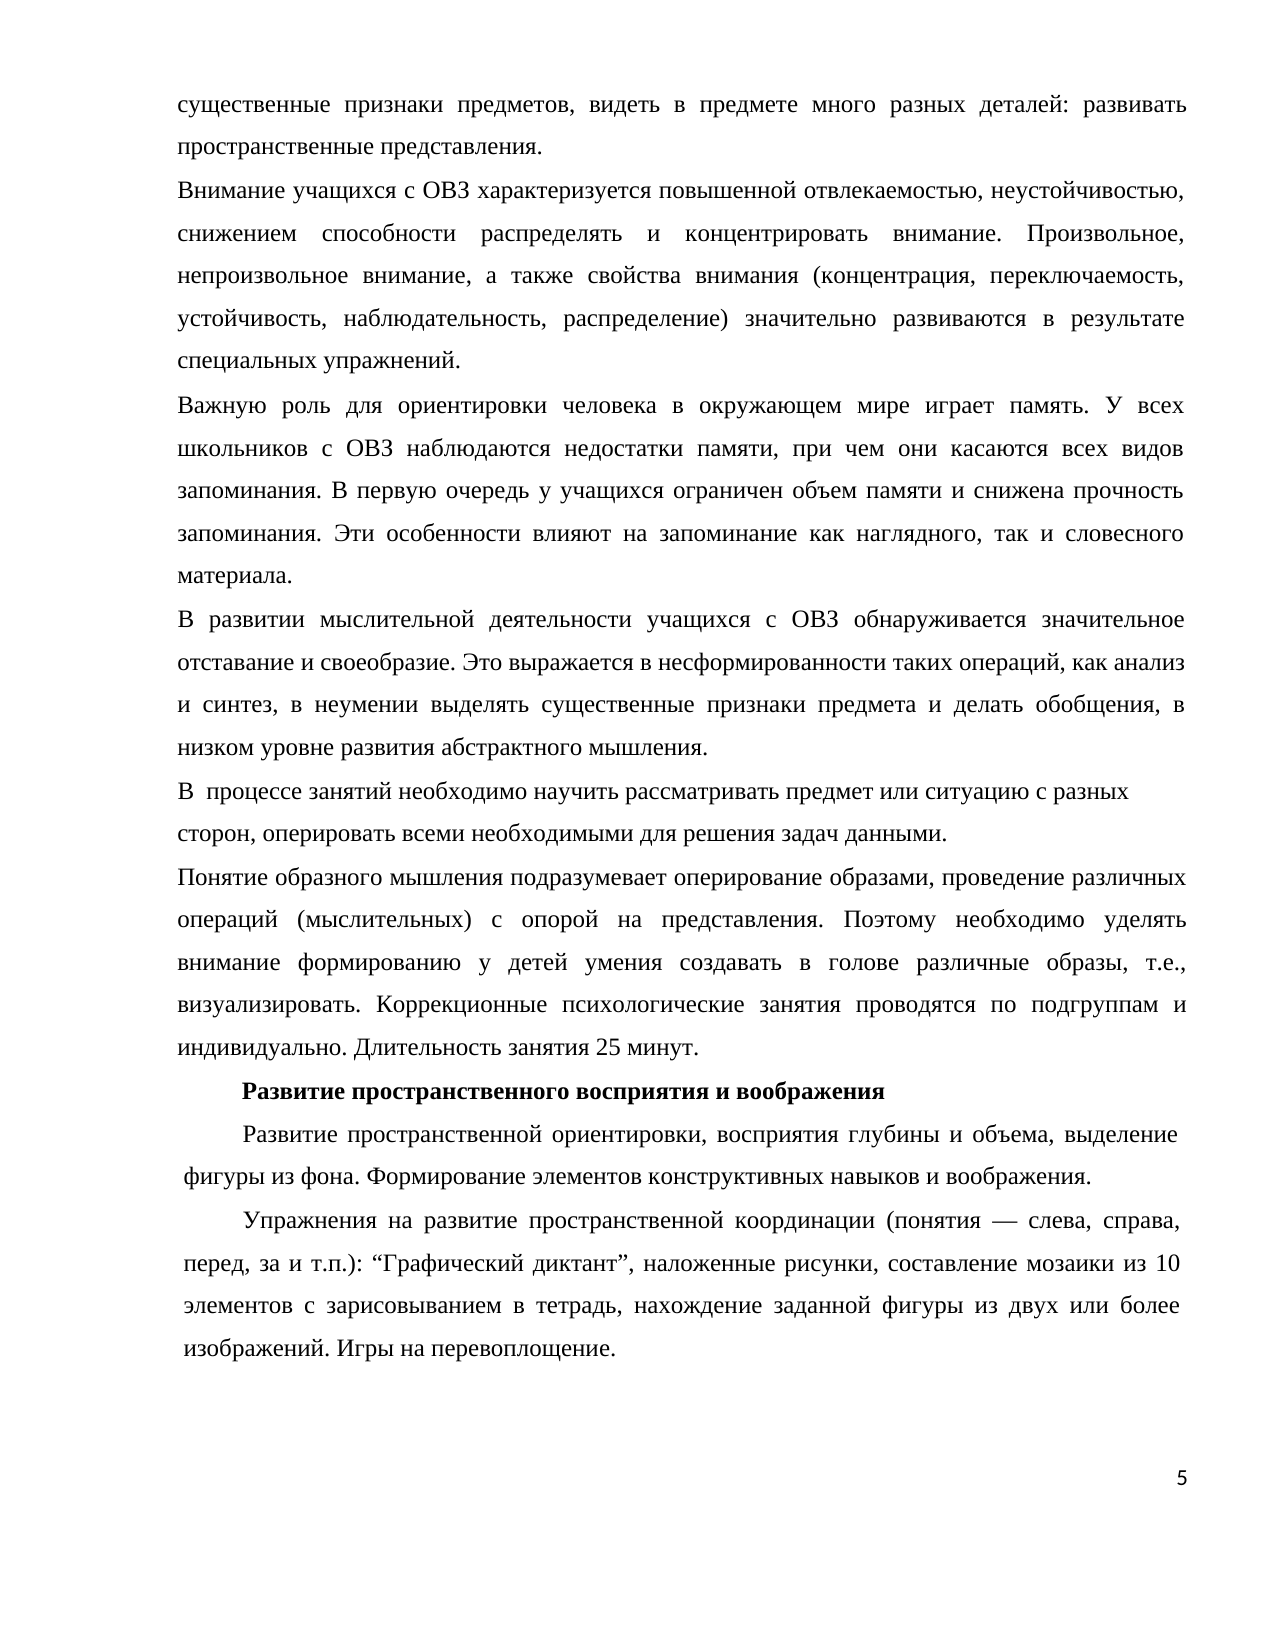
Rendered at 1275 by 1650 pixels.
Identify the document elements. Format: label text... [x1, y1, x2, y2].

text 5 [150, 1463, 1187, 1491]
text Развитие пространственного восприятия и воображения [242, 1076, 1187, 1104]
list процессе занятий необходимо научить рассматривать предмет или ситуацию с разных сторон, оперировать всеми необходимыми для решения задач данными. [177, 776, 1185, 847]
list развитии мыслительной деятельности учащихся с ОВЗ обнаруживается значительное отставание и своеобразие. Это выражается в несформированности таких операций, как анализ и синтез, в неумении выделять существенные признаки предмета и делать обобщения, в низком уровне развития абстрактного мышления. [177, 604, 1185, 761]
text Внимание учащихся с ОВЗ характеризуется повышенной отвлекаемостью, неустойчивостью, снижением способности распределять и концентрировать внимание. Произвольное, непроизвольное внимание, а также свойства внимания (концентрация, переключаемость, устойчивость, наблюдательность, распределение) значительно развиваются в результате специальных упражнений. [177, 175, 1185, 374]
text Упражнения на развитие пространственной координации (понятия — слева, справа, перед, за и т.п.): “Графический диктант”, наложенные рисунки, составление мозаики из 10 элементов с зарисовыванием в тетрадь, нахождение заданной фигуры из двух или более изображений. Игры на перевоплощение. [183, 1205, 1181, 1362]
text существенные признаки предметов, видеть в предмете много разных деталей: развивать пространственные представления. [177, 89, 1187, 159]
text Развитие пространственной ориентировки, восприятия глубины и объема, выделение фигуры из фона. Формирование элементов конструктивных навыков и воображения. [183, 1119, 1179, 1190]
text Важную роль для ориентировки человека в окружающем мире играет память. У всех школьников с ОВЗ наблюдаются недостатки памяти, при чем они касаются всех видов запоминания. В первую очередь у учащихся ограничен объем памяти и снижена прочность запоминания. Эти особенности влияют на запоминание как наглядного, так и словесного материала. [177, 390, 1185, 589]
text Понятие образного мышления подразумевает оперирование образами, проведение различных операций (мыслительных) с опорой на представления. Поэтому необходимо уделять внимание формированию у детей умения создавать в голове различные образы, т.е., визуализировать. Коррекционные психологические занятия проводятся по подгруппам и индивидуально. Длительность занятия 25 минут. [177, 862, 1187, 1061]
